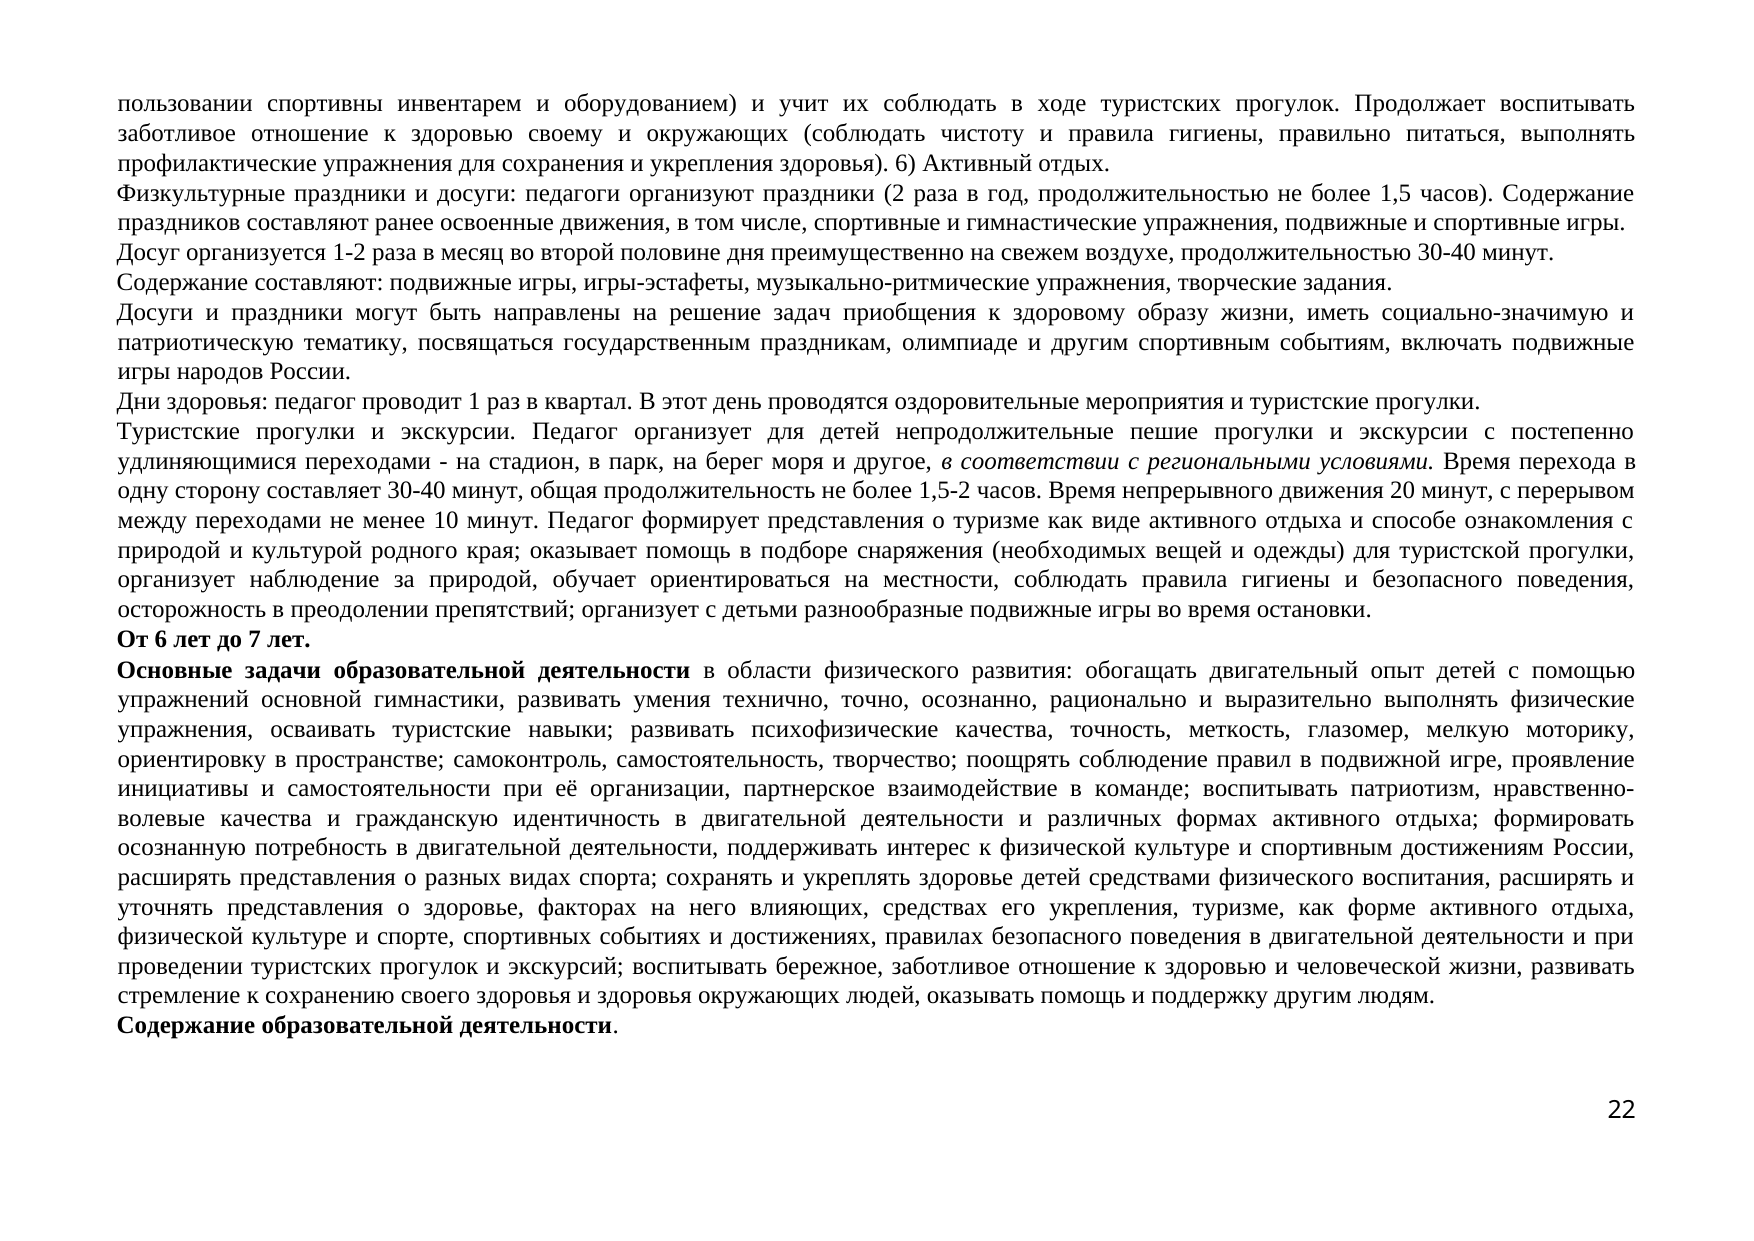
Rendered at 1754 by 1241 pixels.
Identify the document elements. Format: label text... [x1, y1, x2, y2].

text Содержание составляют: подвижные игры, игры-эстафеты, музыкально-ритмические упражнения, творческие задания. [116, 267, 1636, 296]
text Дни здоровья: педагог проводит 1 раз в квартал. В этот день проводятся оздоровительные мероприятия и туристские прогулки. [116, 386, 1636, 415]
text Основные задачи образовательной деятельности в области физического развития: обогащать двигательный опыт детей с помощью упражнений основной гимнастики, развивать умения технично, точно, осознанно, рационально и выразительно выполнять физические упражнения, осваивать туристские навыки; развивать психофизические качества, точность, меткость, глазомер, мелкую моторику, ориентировку в пространстве; самоконтроль, самостоятельность, творчество; поощрять соблюдение правил в подвижной игре, проявление инициативы и самостоятельности при её организации, партнерское взаимодействие в команде; воспитывать патриотизм, нравственно-волевые качества и гражданскую идентичность в двигательной деятельности и различных формах активного отдыха; формировать осознанную потребность в двигательной деятельности, поддерживать интерес к физической культуре и спортивным достижениям России, расширять представления о разных видах спорта; сохранять и укреплять здоровье детей средствами физического воспитания, расширять и уточнять представления о здоровье, факторах на него влияющих, средствах его укрепления, туризме, как форме активного отдыха, физической культуре и спорте, спортивных событиях и достижениях, правилах безопасного поведения в двигательной деятельности и при проведении туристских прогулок и экскурсий; воспитывать бережное, заботливое отношение к здоровью и человеческой жизни, развивать стремление к сохранению своего здоровья и здоровья окружающих людей, оказывать помощь и поддержку другим людям. [116, 655, 1636, 1009]
text Физкультурные праздники и досуги: педагоги организуют праздники (2 раза в год, продолжительностью не более 1,5 часов). Содержание праздников составляют ранее освоенные движения, в том числе, спортивные и гимнастические упражнения, подвижные и спортивные игры. [116, 178, 1636, 236]
text Досуги и праздники могут быть направлены на решение задач приобщения к здоровому образу жизни, иметь социально-значимую и патриотическую тематику, посвящаться государственным праздникам, олимпиаде и другим спортивным событиям, включать подвижные игры народов России. [116, 297, 1636, 385]
text Досуг организуется 1-2 раза в месяц во второй половине дня преимущественно на свежем воздухе, продолжительностью 30-40 минут. [116, 237, 1636, 266]
text От 6 лет до 7 лет. [116, 624, 1644, 653]
text Содержание образовательной деятельности. [116, 1010, 1644, 1039]
text Туристские прогулки и экскурсии. Педагог организует для детей непродолжительные пешие прогулки и экскурсии с постепенно удлиняющимися переходами - на стадион, в парк, на берег моря и другое, в соответствии с региональными условиями. Время перехода в одну сторону составляет 30-40 минут, общая продолжительность не более 1,5-2 часов. Время непрерывного движения 20 минут, с перерывом между переходами не менее 10 минут. Педагог формирует представления о туризме как виде активного отдыха и способе ознакомления с природой и культурой родного края; оказывает помощь в подборе снаряжения (необходимых вещей и одежды) для туристской прогулки, организует наблюдение за природой, обучает ориентироваться на местности, соблюдать правила гигиены и безопасного поведения, осторожность в преодолении препятствий; организует с детьми разнообразные подвижные игры во время остановки. [116, 416, 1636, 623]
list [116, 88, 1636, 176]
